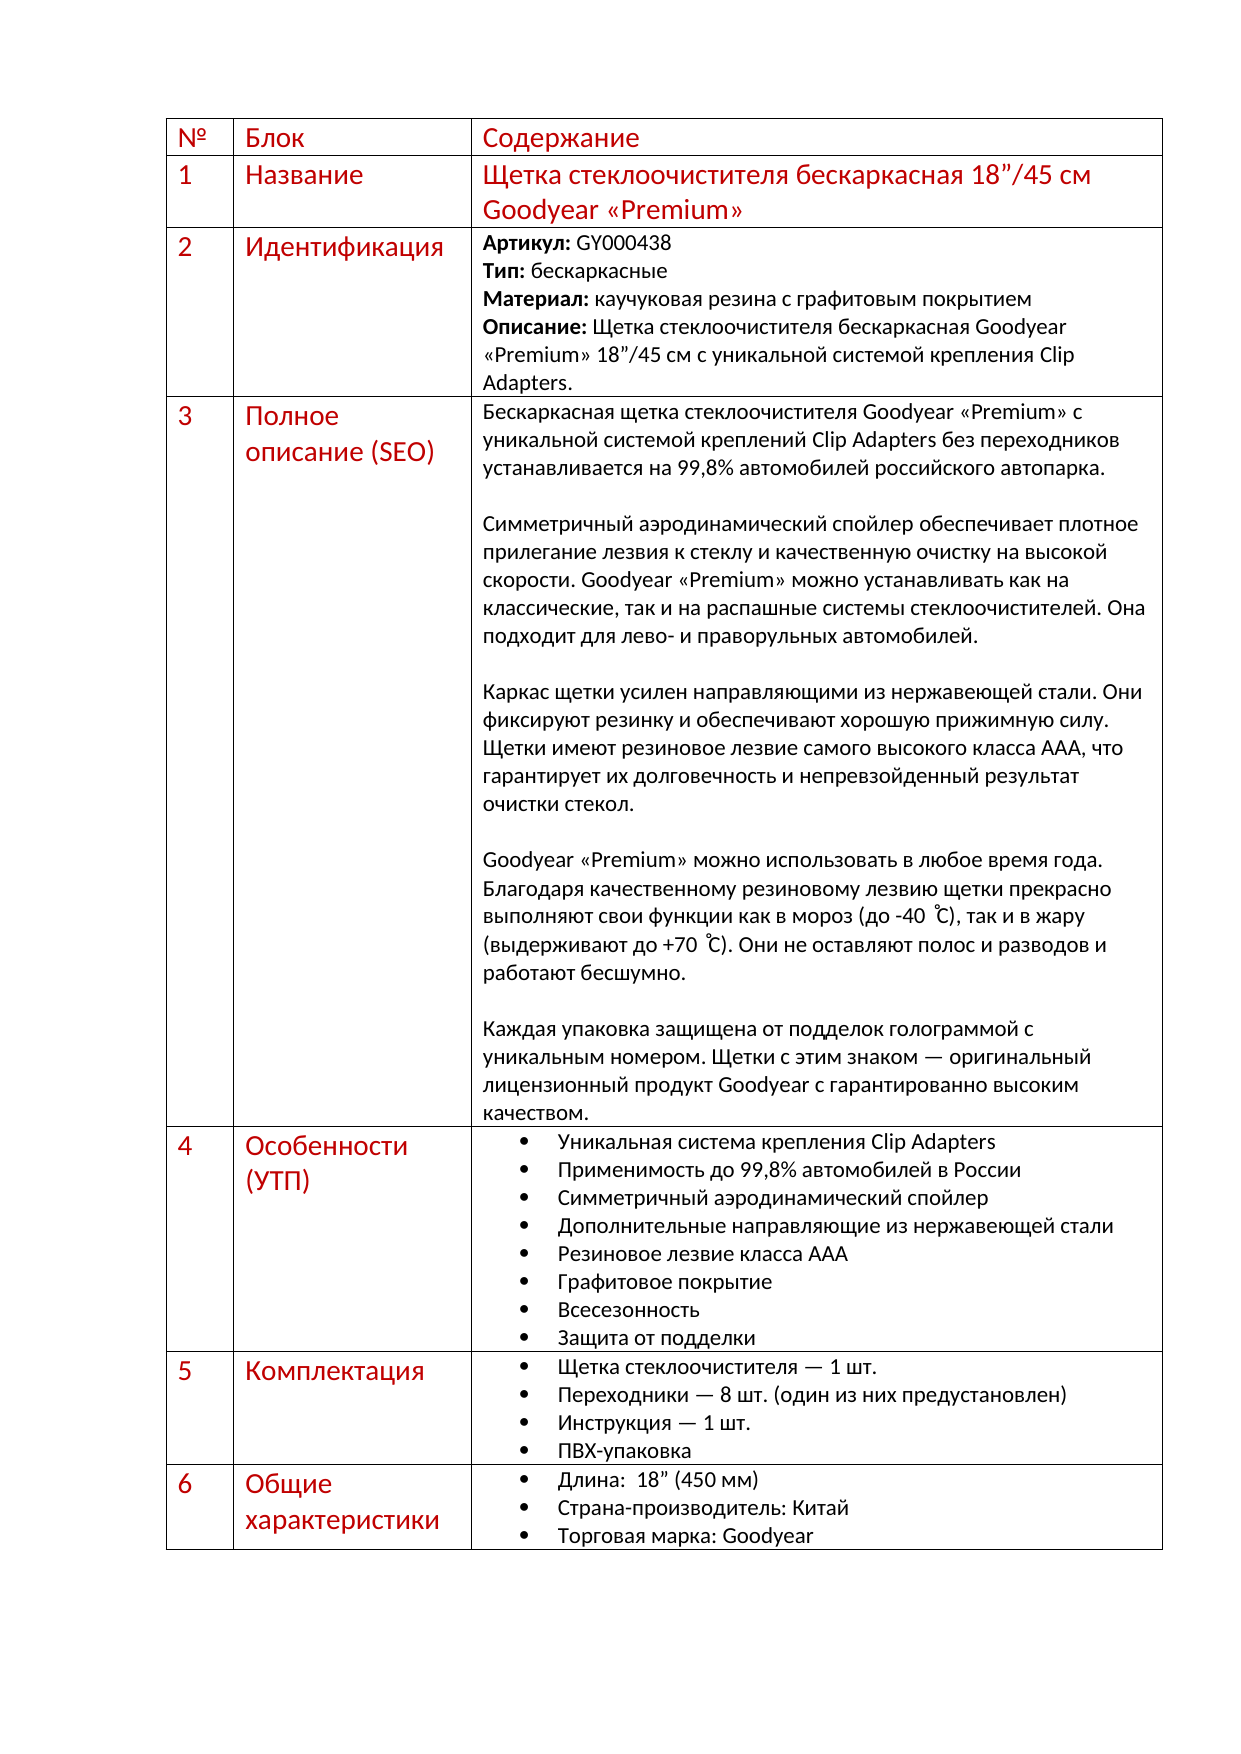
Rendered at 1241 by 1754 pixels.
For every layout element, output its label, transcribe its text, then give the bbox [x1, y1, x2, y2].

table_cell Бескаркасная щетка стеклоочистителя Goodyear «Premium» с уникальной системой креплений Clip Adapters без переходников устанавливается на 99,8% автомобилей российского автопарка. Симметричный аэродинамический спойлер обеспечивает плотное прилегание лезвия к стеклу и качественную очистку на высокой скорости. Goodyear «Premium» можно устанавливать как на классические, так и на распашные системы стеклоочистителей. Она подходит для лево- и праворульных автомобилей. Каркас щетки усилен направляющими из нержавеющей стали. Они фиксируют резинку и обеспечивают хорошую прижимную силу. Щетки имеют резиновое лезвие самого высокого класса ААА, что гарантирует их долговечность и непревзойденный результат очистки стекол. Goodyear «Premium» можно использовать в любое время года. Благодаря качественному резиновому лезвию щетки прекрасно выполняют свои функции как в мороз (до -40 ̊С), так и в жару (выдерживают до +70 ̊С). Они не оставляют полос и разводов и работают бесшумно. Каждая упаковка защищена от подделок голограммой с уникальным номером. Щетки с этим знаком — оригинальный лицензионный продукт Goodyear с гарантированно высоким качеством. [472, 397, 1162, 1126]
table_cell 1 [167, 156, 233, 227]
table_cell Длина: 18” (450 мм) Страна-производитель: Китай Торговая марка: Goodyear [472, 1465, 1162, 1549]
table_cell 5 [167, 1352, 233, 1464]
table_cell Щетка стеклоочистителя — 1 шт. Переходники — 8 шт. (один из них предустановлен) Инструкция — 1 шт. ПВХ-упаковка [472, 1352, 1162, 1464]
table_header № [167, 119, 233, 155]
table_cell Название [234, 156, 471, 227]
table_cell Полное описание (SEO) [234, 397, 471, 1126]
table_cell 3 [167, 397, 233, 1126]
table_cell 4 [167, 1127, 233, 1351]
table_header Блок [234, 119, 471, 155]
table_cell Идентификация [234, 228, 471, 396]
table_header Содержание [472, 119, 1162, 155]
table_cell 6 [167, 1465, 233, 1549]
table_cell 2 [167, 228, 233, 396]
table_cell Особенности (УТП) [234, 1127, 471, 1351]
table_cell Щетка стеклоочистителя бескаркасная 18”/45 см Goodyear «Premium» [472, 156, 1162, 227]
table_cell Общие характеристики [234, 1465, 471, 1549]
table_cell Уникальная система крепления Clip Adapters Применимость до 99,8% автомобилей в России Симметричный аэродинамический спойлер Дополнительные направляющие из нержавеющей стали Резиновое лезвие класса ААА Графитовое покрытие Всесезонность Защита от подделки [472, 1127, 1162, 1351]
table_cell Артикул: GY000438 Тип: бескаркасные Материал: каучуковая резина с графитовым покрытием Описание: Щетка стеклоочистителя бескаркасная Goodyear «Premium» 18”/45 см c уникальной системой крепления Clip Adapters. [472, 228, 1162, 396]
table_cell Комплектация [234, 1352, 471, 1464]
